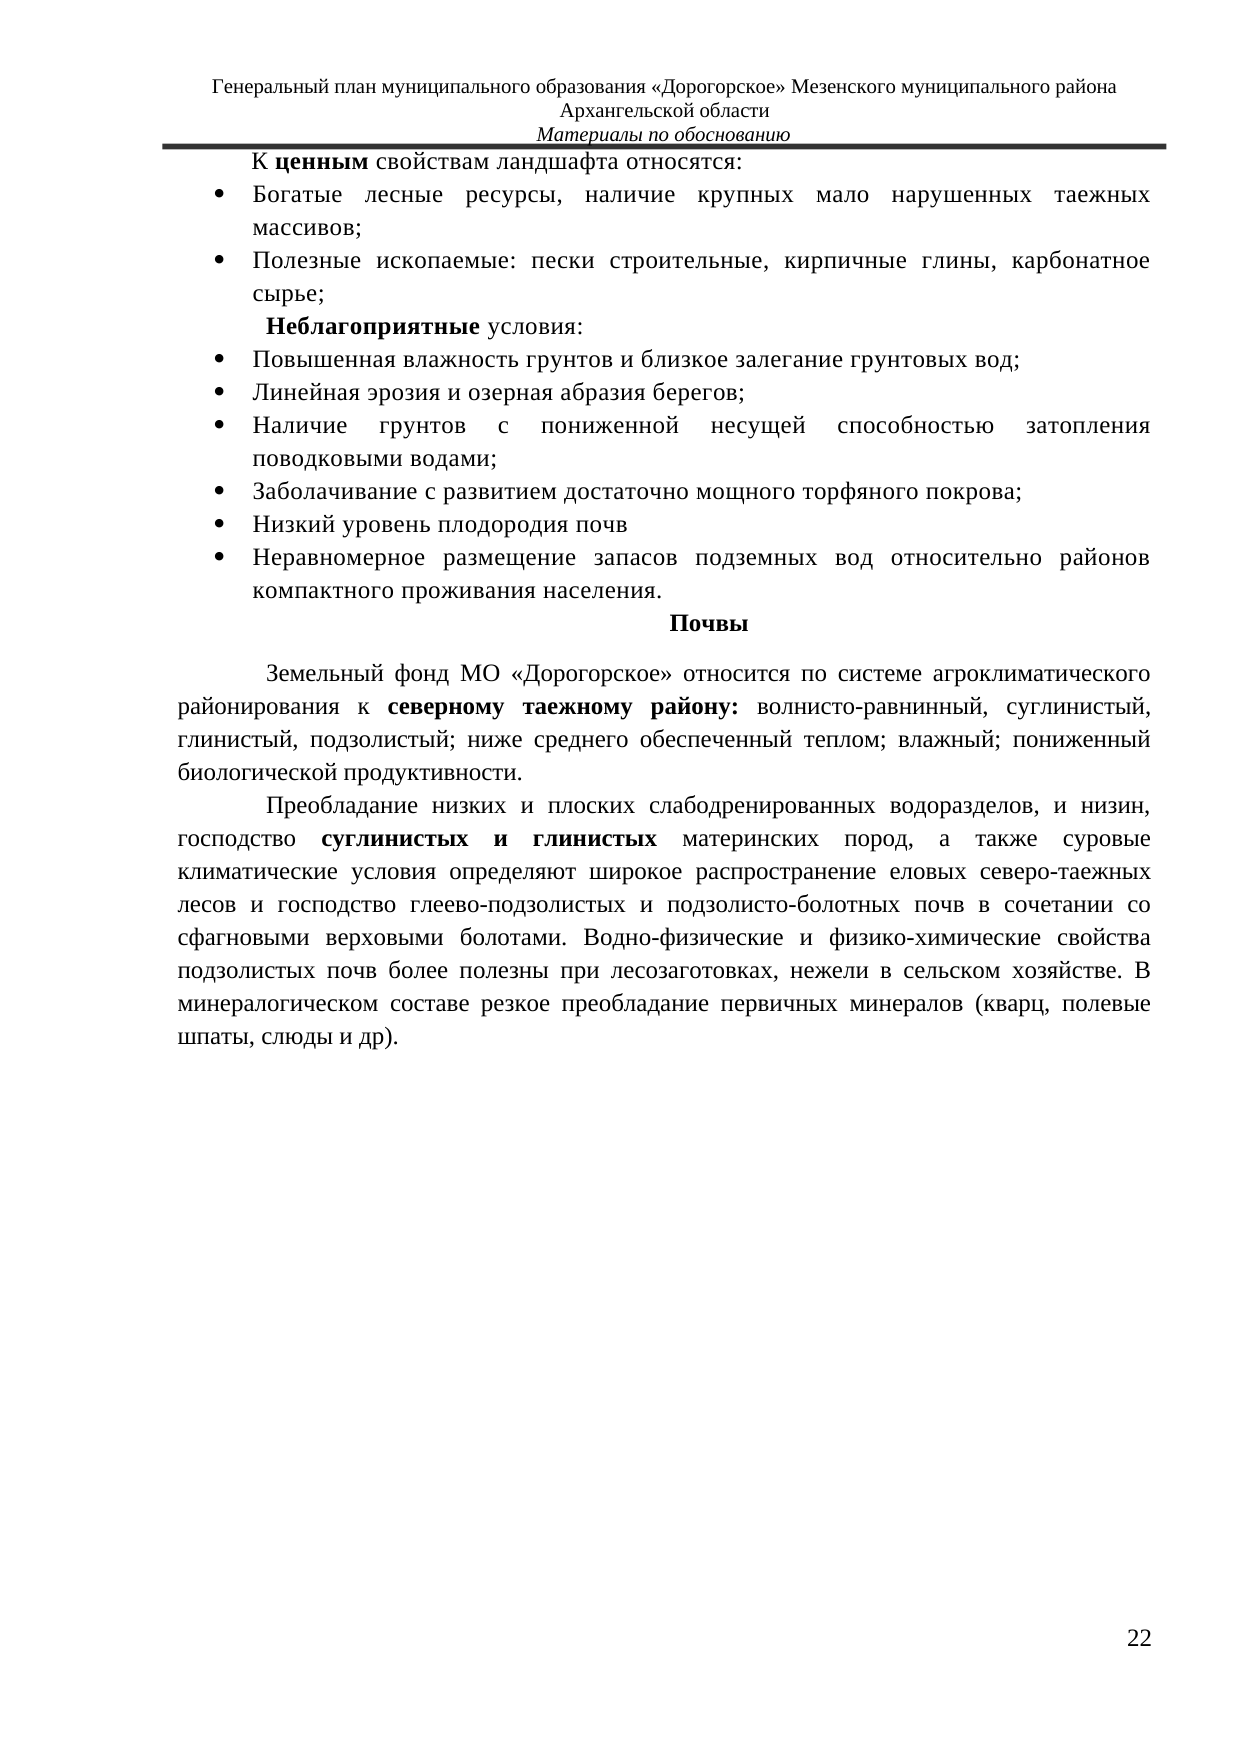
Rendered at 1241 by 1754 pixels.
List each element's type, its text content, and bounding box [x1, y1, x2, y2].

text Почвы [177, 608, 1152, 637]
list Повышенная влажность грунтов и близкое залегание грунтовых вод; [215, 344, 1152, 373]
list Низкий уровень плодородия почв [215, 509, 1152, 538]
text Земельный фонд МО «Дорогорское» относится по системе агроклиматического районирования к северному таежному району: волнисто-равнинный, суглинистый, глинистый, подзолистый; ниже среднего обеспеченный теплом; влажный; пониженный биологической продуктивности. [177, 658, 1152, 786]
list Полезные ископаемые: пески строительные, кирпичные глины, карбонатное сырье; [215, 245, 1152, 307]
text К ценным свойствам ландшафта относятся: [177, 146, 1152, 175]
list Линейная эрозия и озерная абразия берегов; [215, 377, 1152, 406]
list Заболачивание с развитием достаточно мощного торфяного покрова; [215, 476, 1152, 505]
text Неблагоприятные условия: [177, 311, 1152, 340]
list Богатые лесные ресурсы, наличие крупных мало нарушенных таежных массивов; [215, 179, 1152, 241]
list Неравномерное размещение запасов подземных вод относительно районов компактного проживания населения. [215, 542, 1152, 604]
list Наличие грунтов с пониженной несущей способностью затопления поводковыми водами; [215, 410, 1152, 472]
text Преобладание низких и плоских слабодренированных водоразделов, и низин, господство суглинистых и глинистых материнских пород, а также суровые климатические условия определяют широкое распространение еловых северо-таежных лесов и господство глеево-подзолистых и подзолисто-болотных почв в сочетании со сфагновыми верховыми болотами. Водно-физические и физико-химические свойства подзолистых почв более полезны при лесозаготовках, нежели в сельском хозяйстве. В минералогическом составе резкое преобладание первичных минералов (кварц, полевые шпаты, слюды и др). [177, 790, 1152, 1050]
